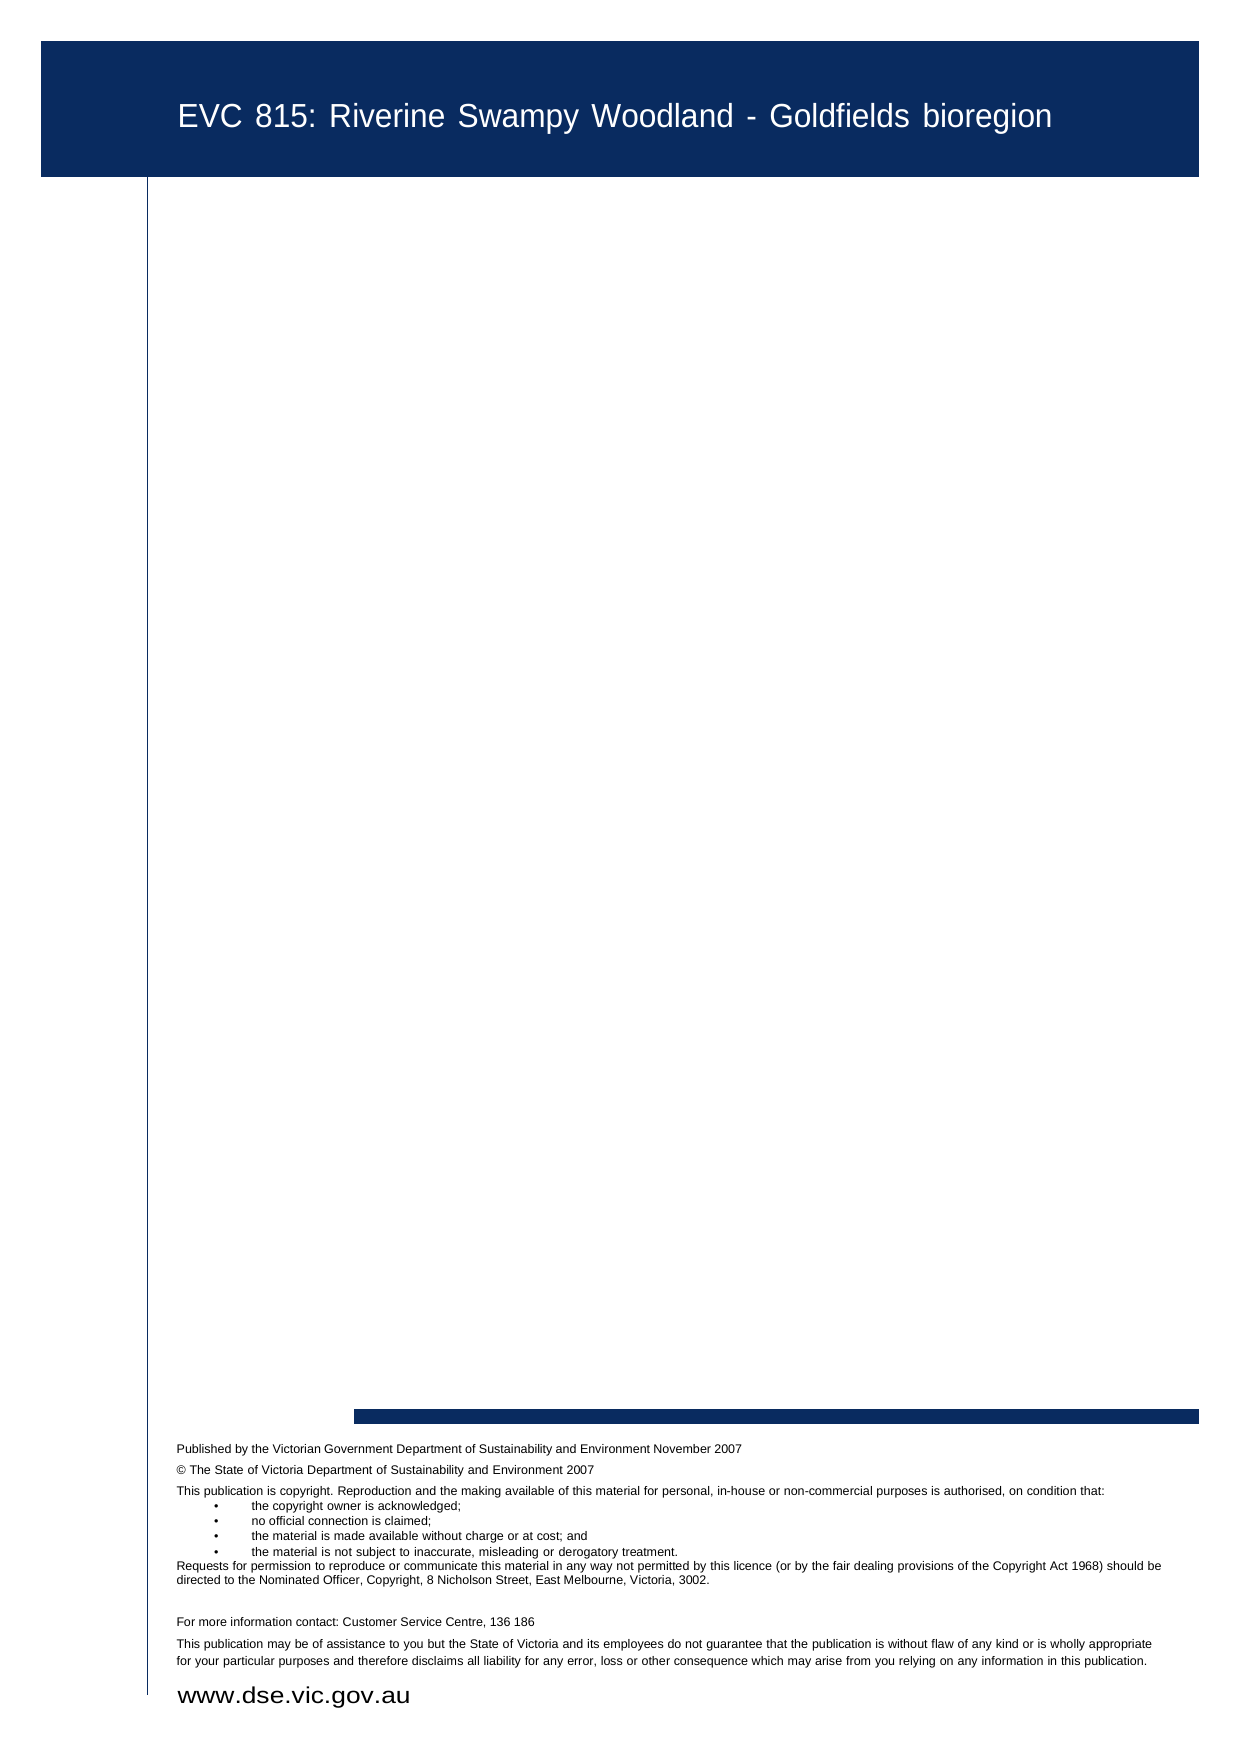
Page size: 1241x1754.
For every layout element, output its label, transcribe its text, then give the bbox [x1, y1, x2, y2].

text www.dse.vic.gov.au [177, 1682, 1211, 1708]
